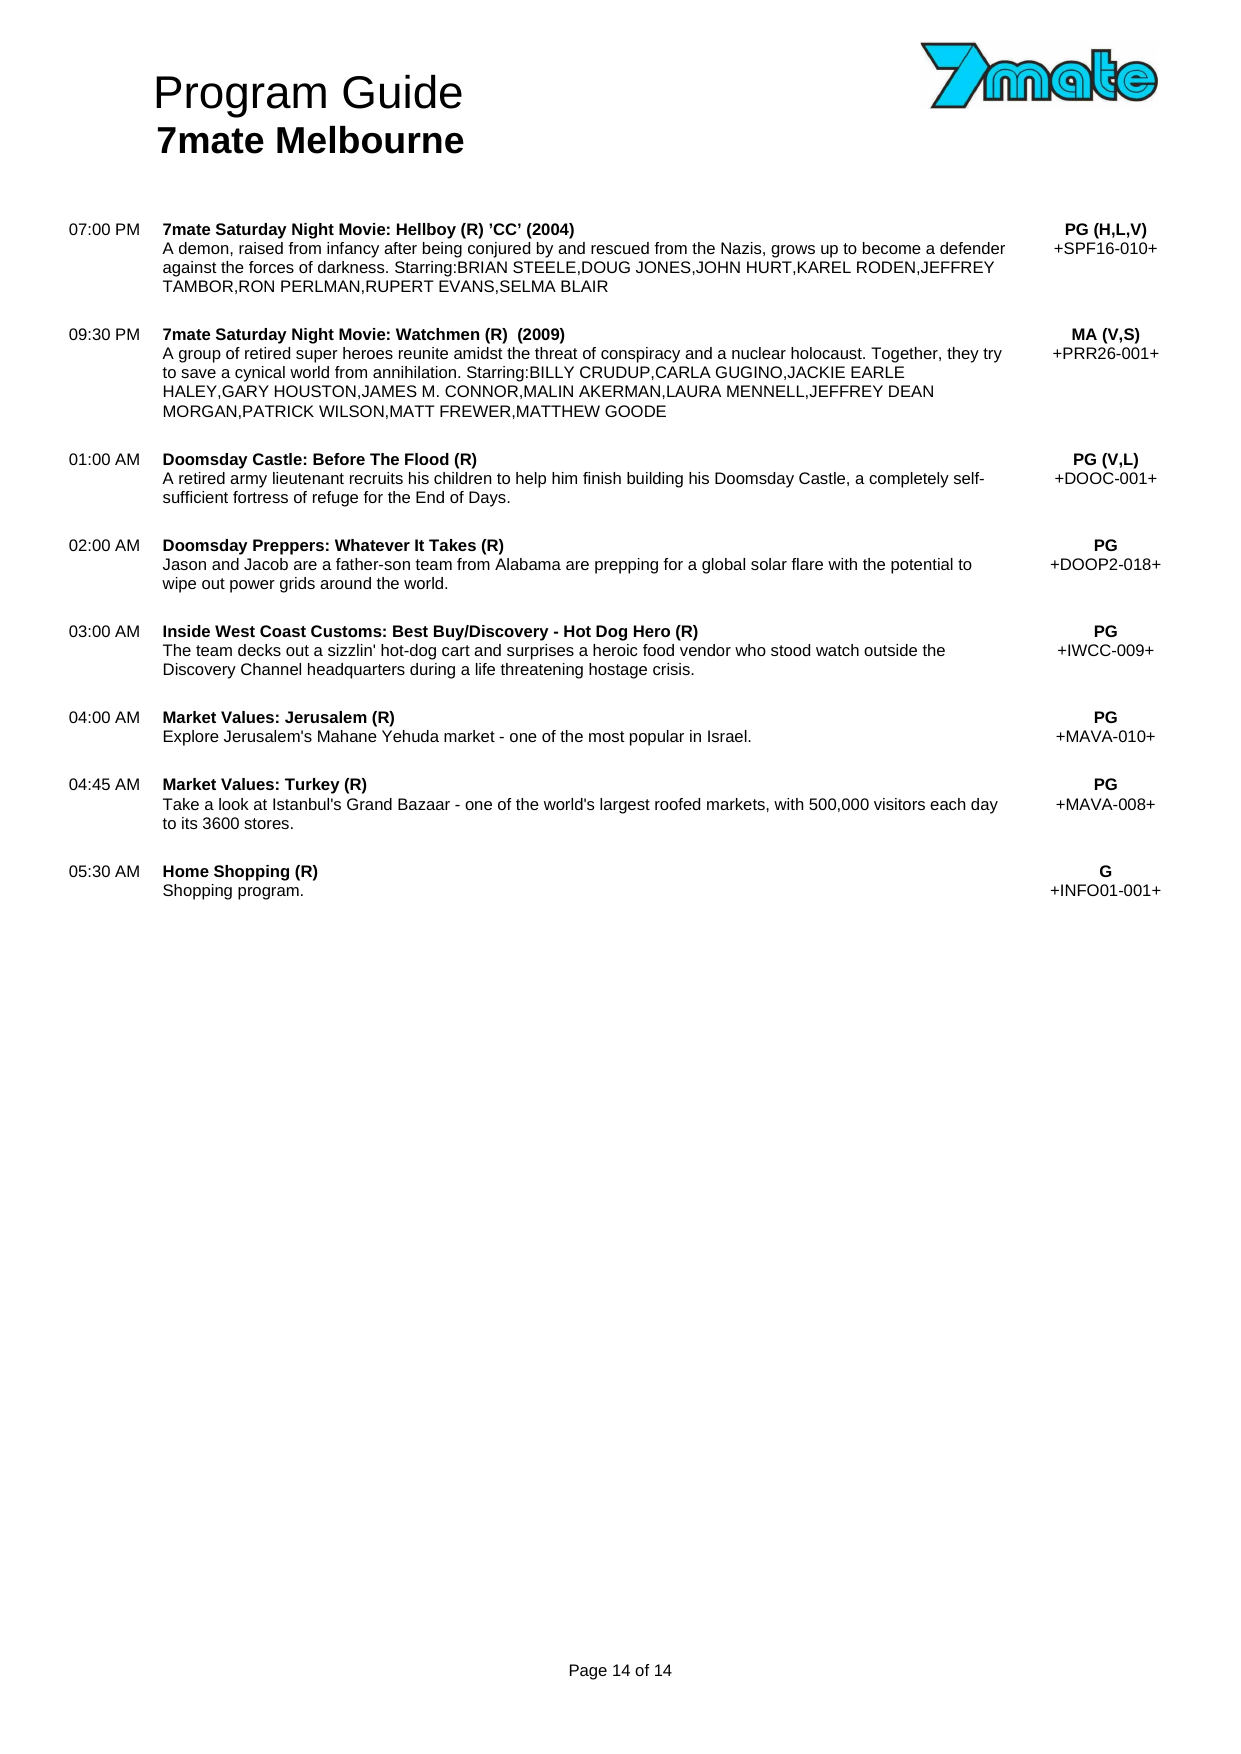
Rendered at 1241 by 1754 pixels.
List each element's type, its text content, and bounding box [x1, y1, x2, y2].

table_header Doomsday Preppers: Whatever It Takes (R) Jason and Jacob are a father-son team from Alabama are prepping for a global solar flare with the potential to wipe out power grids around the world. [151, 536, 1022, 593]
table_header Inside West Coast Customs: Best Buy/Discovery - Hot Dog Hero (R) The team decks out a sizzlin' hot-dog cart and surprises a heroic food vendor who stood watch outside the Discovery Channel headquarters during a life threatening hostage crisis. [151, 622, 1022, 679]
table_header 04:00 AM [51, 708, 151, 746]
picture [920, 41, 1159, 109]
table_header 09:30 PM [51, 325, 151, 421]
table_header 05:30 AM [51, 861, 151, 900]
table_header PG +IWCC-009+ [1022, 622, 1189, 679]
table_header PG +DOOP2-018+ [1022, 536, 1189, 593]
table_header Home Shopping (R) Shopping program. [151, 861, 1022, 900]
table_header PG +MAVA-008+ [1022, 775, 1189, 833]
table_header Market Values: Turkey (R) Take a look at Istanbul's Grand Bazaar - one of the world's largest roofed markets, with 500,000 visitors each day to its 3600 stores. [151, 775, 1022, 833]
table_header 01:00 AM [51, 449, 151, 507]
table_header PG (V,L) +DOOC-001+ [1022, 449, 1189, 507]
table_header 04:45 AM [51, 775, 151, 833]
table_header 07:00 PM [51, 219, 151, 296]
table_header 7mate Saturday Night Movie: Hellboy (R) ’CC’ (2004) A demon, raised from infancy after being conjured by and rescued from the Nazis, grows up to become a defender against the forces of darkness. Starring:BRIAN STEELE,DOUG JONES,JOHN HURT,KAREL RODEN,JEFFREY TAMBOR,RON PERLMAN,RUPERT EVANS,SELMA BLAIR [151, 219, 1022, 296]
table_header Market Values: Jerusalem (R) Explore Jerusalem's Mahane Yehuda market - one of the most popular in Israel. [151, 708, 1022, 746]
table_header PG (H,L,V) +SPF16-010+ [1022, 219, 1189, 296]
table_header Doomsday Castle: Before The Flood (R) A retired army lieutenant recruits his children to help him finish building his Doomsday Castle, a completely self-sufficient fortress of refuge for the End of Days. [151, 449, 1022, 507]
table_header PG +MAVA-010+ [1022, 708, 1189, 746]
table_header 7mate Saturday Night Movie: Watchmen (R) (2009) A group of retired super heroes reunite amidst the threat of conspiracy and a nuclear holocaust. Together, they try to save a cynical world from annihilation. Starring:BILLY CRUDUP,CARLA GUGINO,JACKIE EARLE HALEY,GARY HOUSTON,JAMES M. CONNOR,MALIN AKERMAN,LAURA MENNELL,JEFFREY DEAN MORGAN,PATRICK WILSON,MATT FREWER,MATTHEW GOODE [151, 325, 1022, 421]
table_header 03:00 AM [51, 622, 151, 679]
table_header 02:00 AM [51, 536, 151, 593]
table_header G +INFO01-001+ [1022, 861, 1189, 900]
table_header MA (V,S) +PRR26-001+ [1022, 325, 1189, 421]
